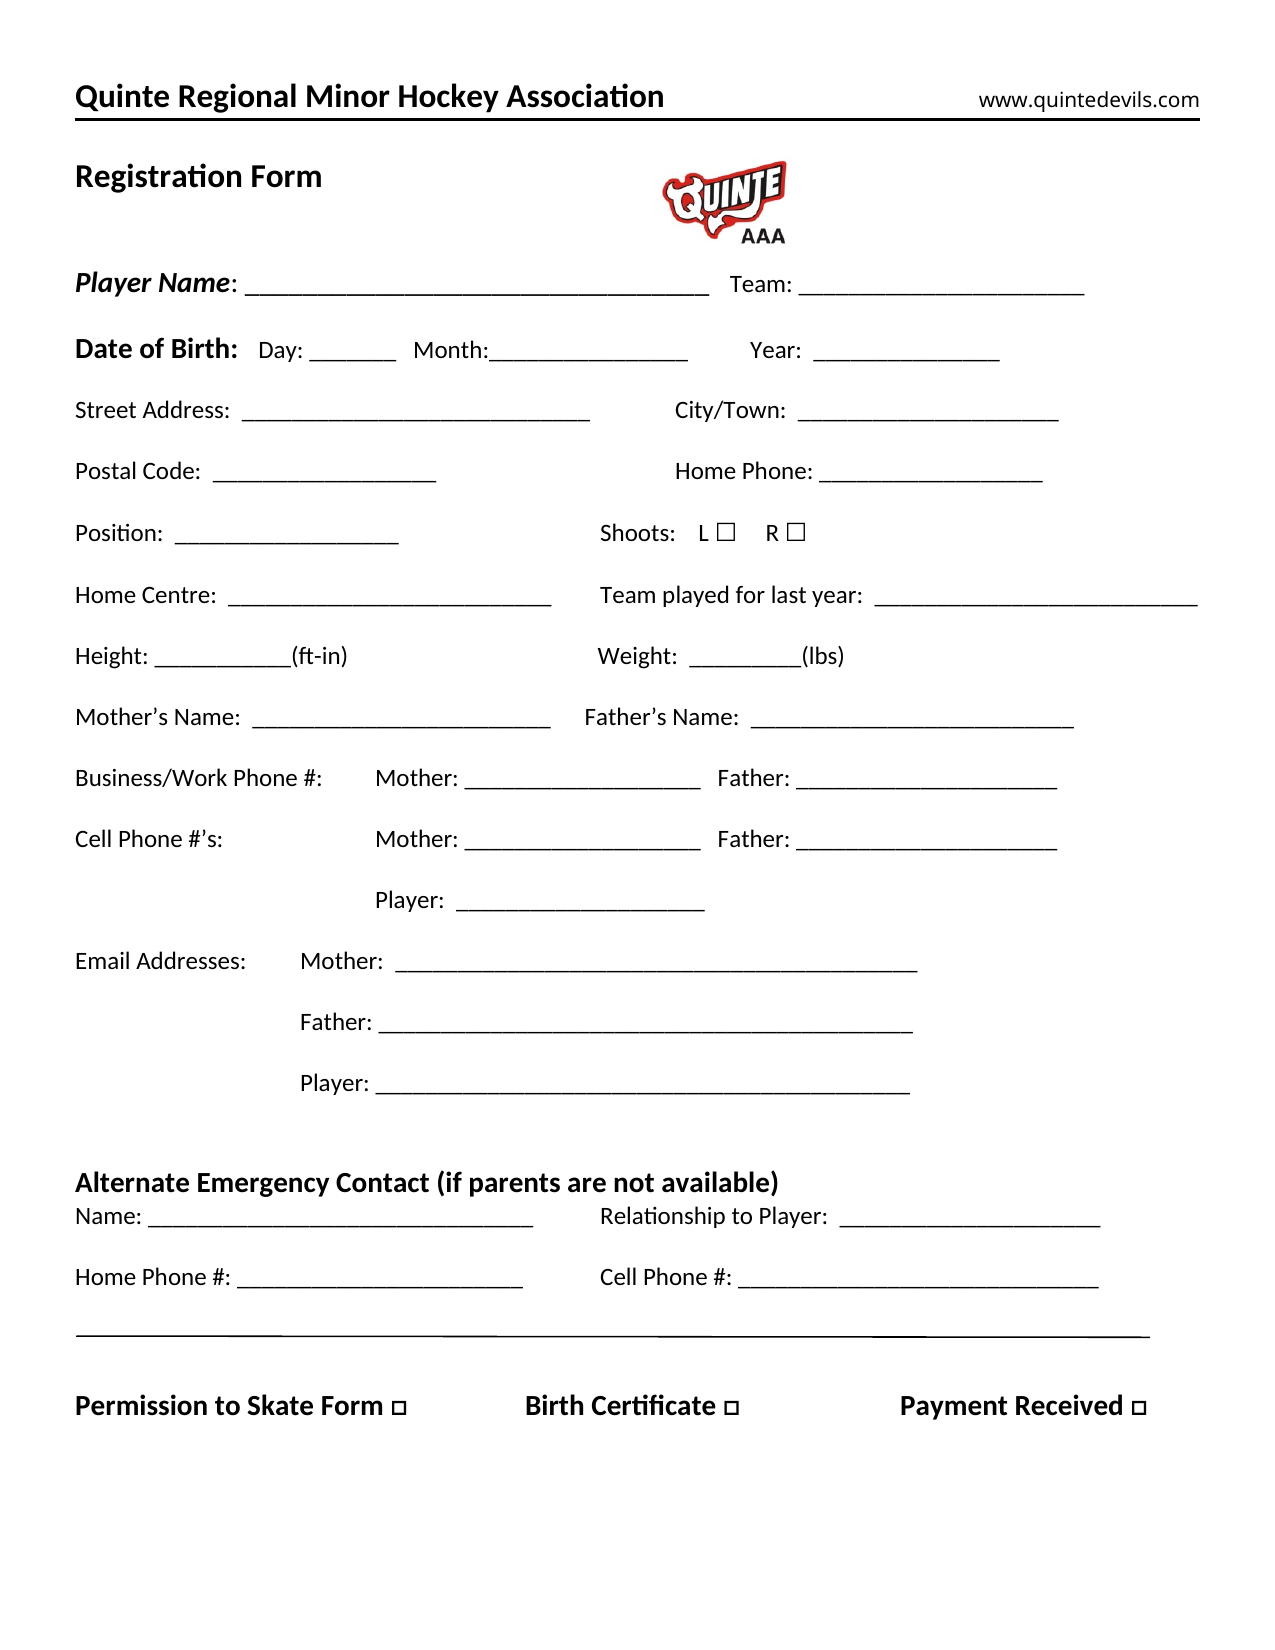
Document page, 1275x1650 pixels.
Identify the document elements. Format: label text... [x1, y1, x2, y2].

text Cell Phone #’s: Mother: ___________________ Father: _____________________ [75, 823, 1200, 884]
text Alternate Emergency Contact (if parents are not available) [75, 1164, 1200, 1200]
text Home Centre: __________________________ Team played for last year: __________________________ [75, 579, 1200, 610]
text Player Name: ________________________________ Team: _______________________ [75, 264, 1200, 299]
text Home Phone #: _______________________ Cell Phone #: _____________________________ [75, 1261, 1200, 1291]
text Quinte Regional Minor Hockey Association www.quintedevils.com [75, 75, 1200, 118]
table_header [638, 155, 1211, 264]
text Height: ___________(ft-in) Weight: _________(lbs) [75, 640, 1200, 671]
text Player: ___________________________________________ [75, 1068, 1200, 1098]
text Business/Work Phone #: Mother: ___________________ Father: _____________________ [75, 762, 1200, 793]
text Street Address: ____________________________ City/Town: _____________________ [75, 394, 1200, 425]
text Mother’s Name: ________________________ Father’s Name: __________________________ [75, 671, 1200, 732]
text Date of Birth: Day: _______ Month:________________ Year: _______________ [75, 330, 1200, 394]
text Email Addresses: Mother: __________________________________________ [75, 915, 1200, 976]
text Permission to Skate Form □ Birth Certificate □ Payment Received □ [75, 1387, 1200, 1422]
picture [648, 155, 802, 260]
text Position: __________________ Shoots: L R [75, 515, 1200, 549]
text Name: _______________________________ Relationship to Player: _____________________ [75, 1200, 1200, 1230]
text Father: ___________________________________________ [300, 976, 1200, 1037]
text Player: ____________________ [300, 884, 1200, 915]
table_header Registration Form [64, 155, 637, 264]
text Postal Code: __________________ Home Phone: __________________ [75, 455, 1200, 486]
